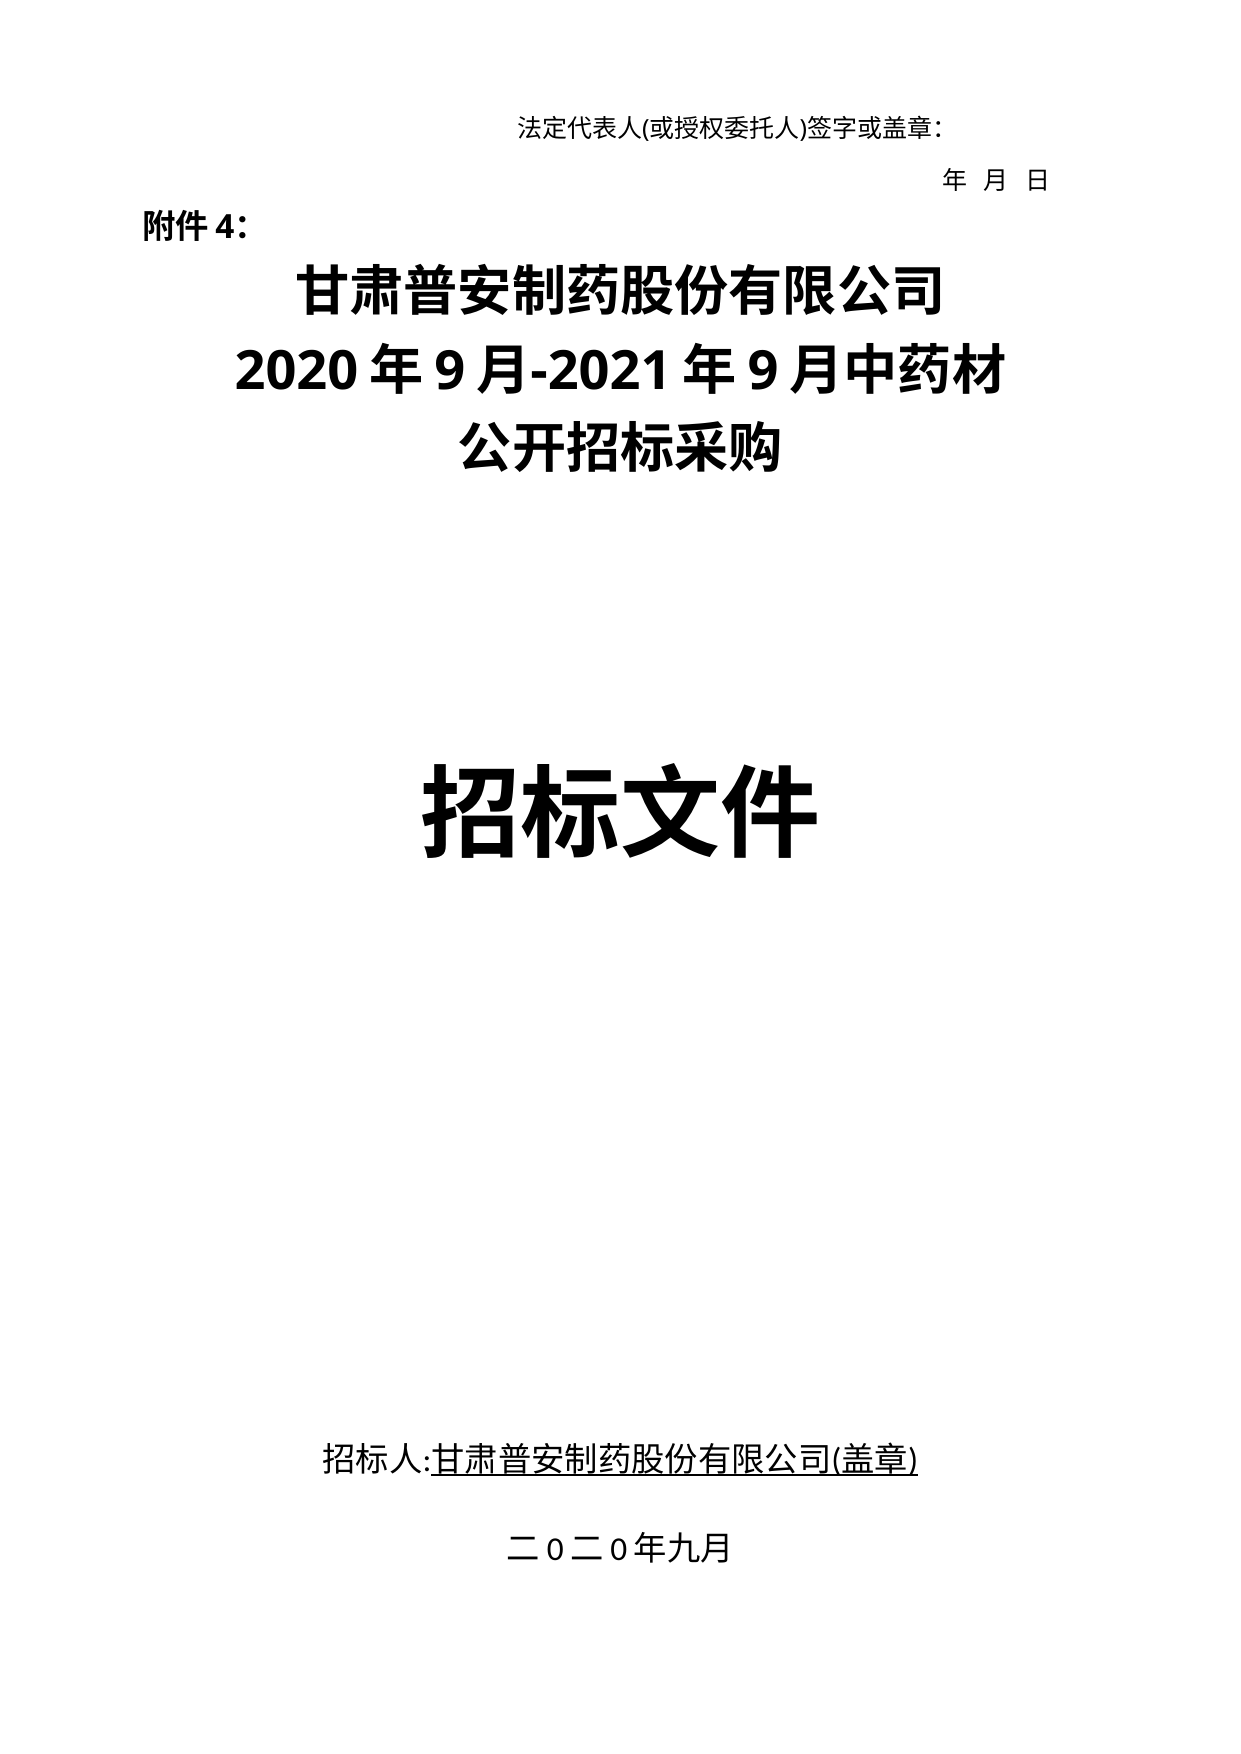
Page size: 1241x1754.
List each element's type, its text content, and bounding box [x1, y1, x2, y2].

text 2020年9月-2021年9月中药材 [142, 326, 1098, 405]
text 附件4： [142, 199, 1098, 248]
text 招标文件 [142, 733, 1098, 878]
text 年 月 日 [142, 151, 1098, 199]
text 招标人:甘肃普安制药股份有限公司(盖章) [142, 1432, 1098, 1481]
text 公开招标采购 [142, 405, 1098, 483]
text 法定代表人(或授权委托人)签字或盖章： [142, 83, 1098, 151]
text 甘肃普安制药股份有限公司 [142, 248, 1098, 326]
text 二0二0年九月 [142, 1521, 1098, 1570]
